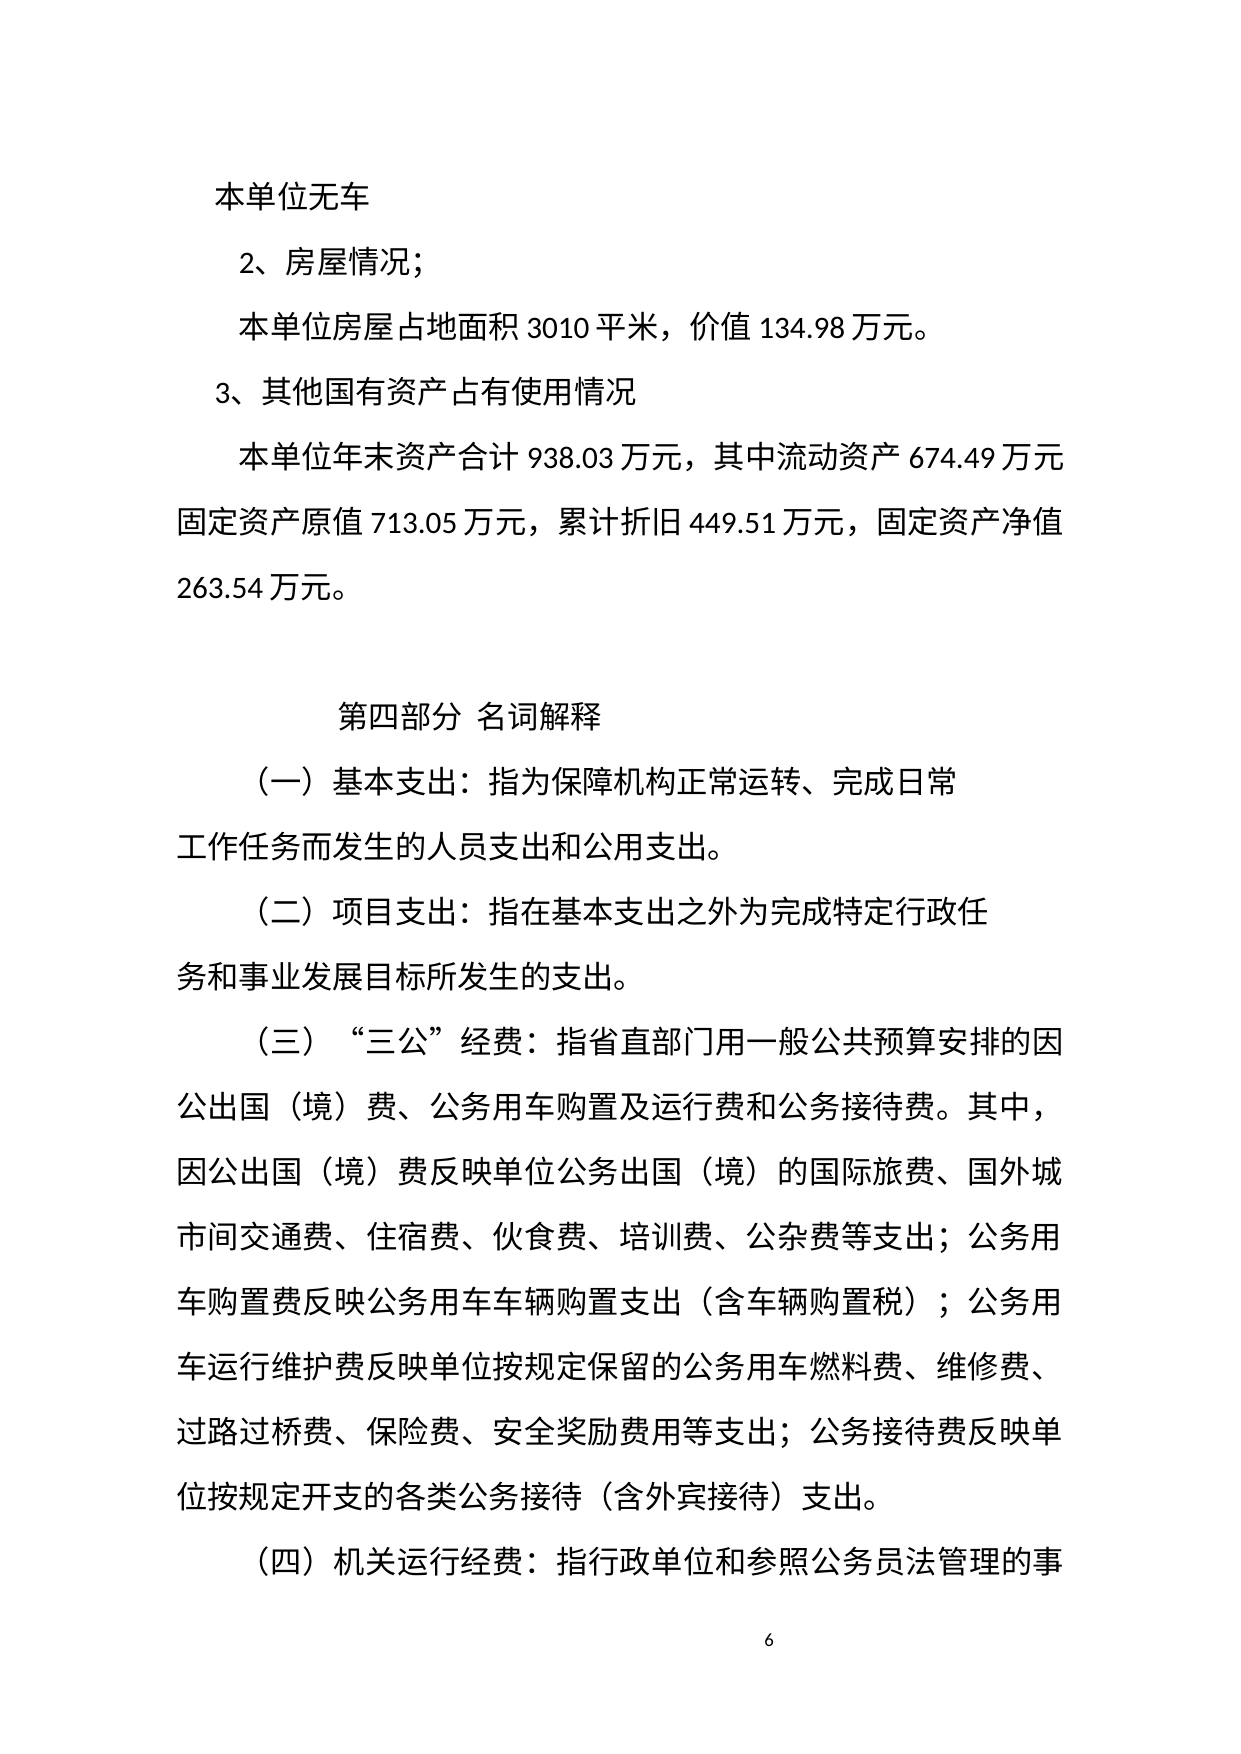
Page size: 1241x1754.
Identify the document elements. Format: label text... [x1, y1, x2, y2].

text 工作任务而发生的人员支出和公用支出。 [176, 812, 1064, 877]
text 3、其他国有资产占有使用情况 [176, 357, 1064, 422]
text （二）项目支出：指在基本支出之外为完成特定行政任 [176, 877, 1064, 942]
text （一）基本支出：指为保障机构正常运转、完成日常 [176, 747, 1064, 812]
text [176, 1527, 1064, 1592]
text （三）“三公”经费：指省直部门用一般公共预算安排的因公出国（境）费、公务用车购置及运行费和公务接待费。其中，因公出国（境）费反映单位公务出国（境）的国际旅费、国外城市间交通费、住宿费、伙食费、培训费、公杂费等支出；公务用车购置费反映公务用车车辆购置支出（含车辆购置税）；公务用车运行维护费反映单位按规定保留的公务用车燃料费、维修费、过路过桥费、保险费、安全奖励费用等支出；公务接待费反映单位按规定开支的各类公务接待（含外宾接待）支出。 [176, 1007, 1064, 1527]
text 务和事业发展目标所发生的支出。 [176, 942, 1064, 1007]
text 本单位房屋占地面积3010平米，价值134.98万元。 [176, 292, 1064, 357]
text 本单位无车 [176, 162, 1064, 227]
list 2、房屋情况； [176, 227, 1064, 292]
text 本单位年末资产合计938.03万元，其中流动资产674.49万元固定资产原值713.05万元，累计折旧449.51万元，固定资产净值263.54万元。 [176, 422, 1064, 617]
text 第四部分 名词解释 [176, 682, 1064, 747]
